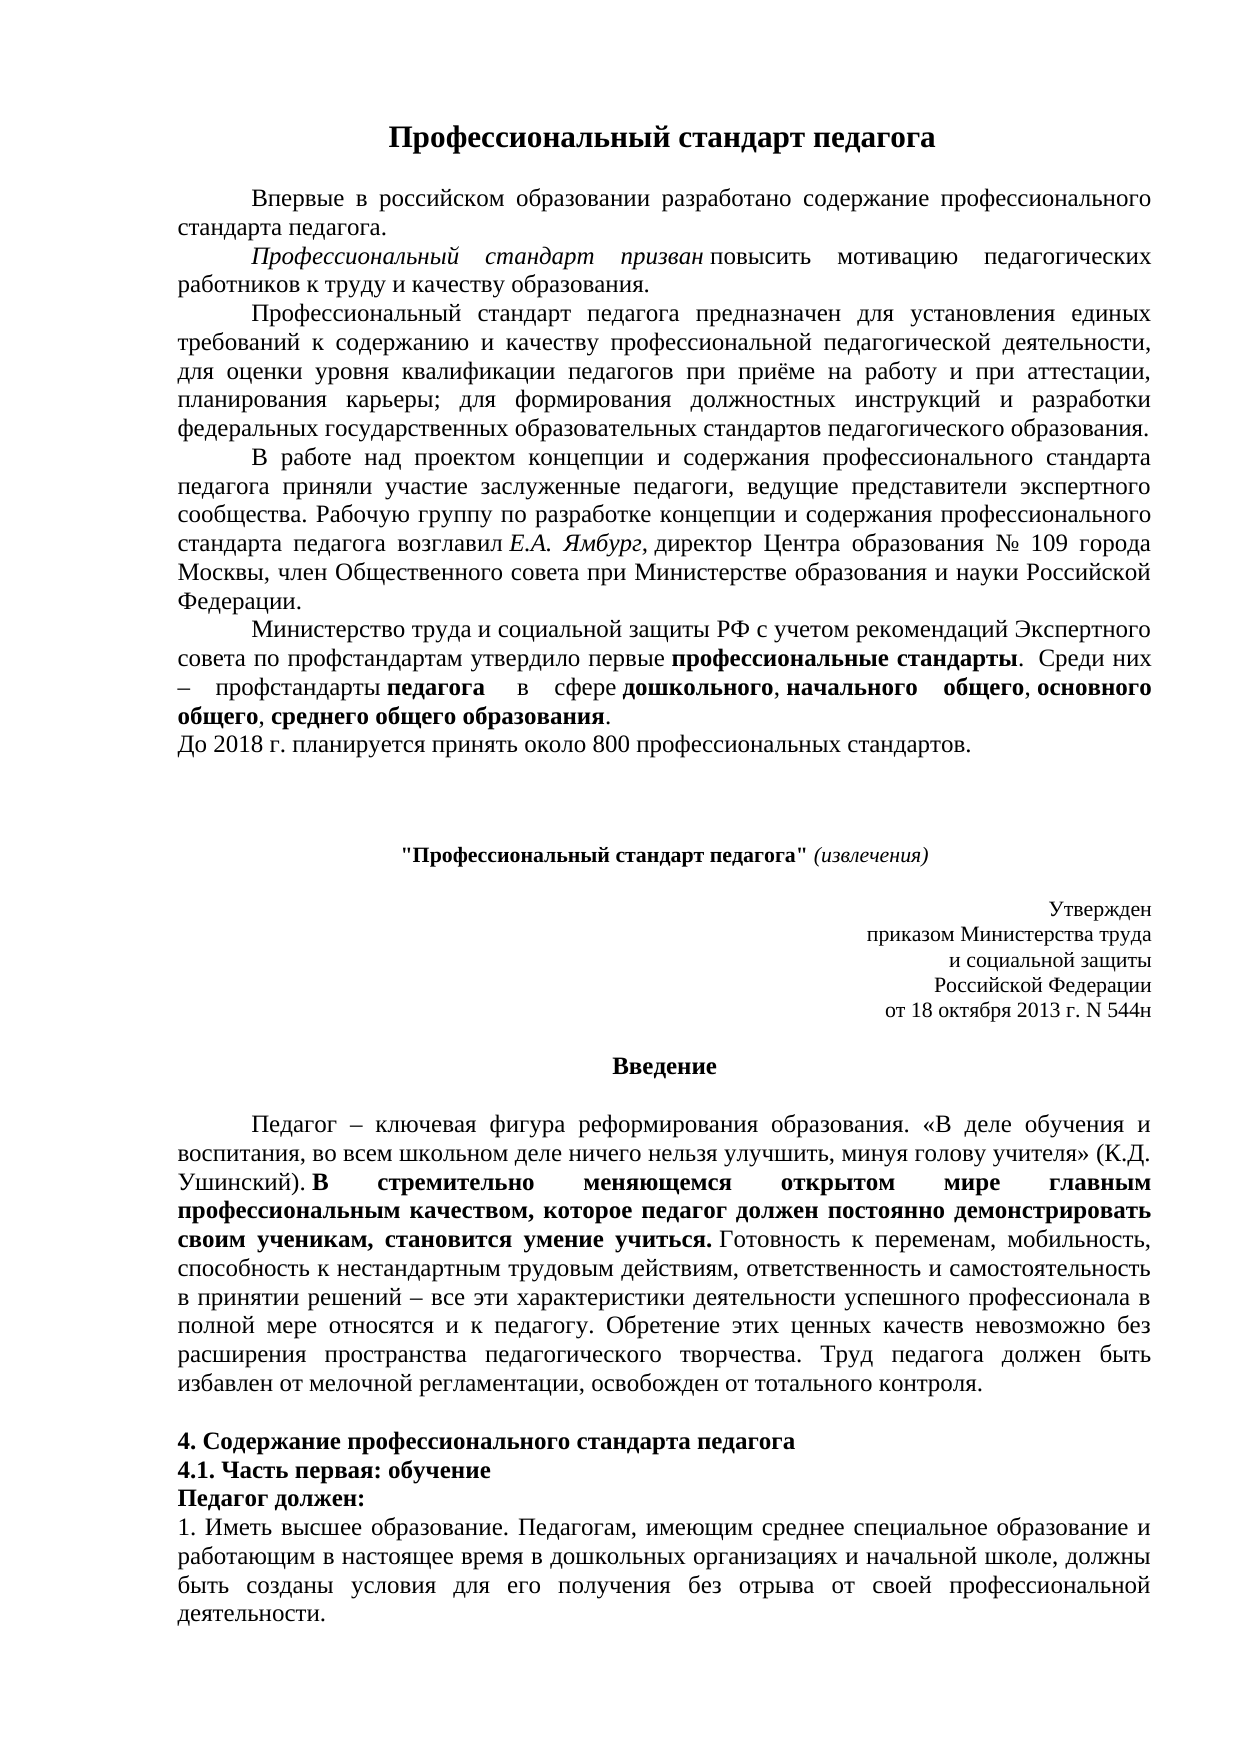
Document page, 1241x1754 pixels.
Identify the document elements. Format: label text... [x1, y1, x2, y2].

text Введение [177, 1051, 1152, 1080]
text 4.1. Часть первая: обучение [177, 1455, 1152, 1483]
text Впервые в российском образовании разработано содержание профессионального стандарта педагога. [177, 183, 1152, 241]
text и социальной защиты [177, 947, 1152, 972]
text Российской Федерации [177, 972, 1152, 997]
text Профессиональный стандарт призван повысить мотивацию педагогических работников к труду и качеству образования. [177, 241, 1152, 298]
text 1. Иметь высшее образование. Педагогам, имеющим среднее специальное образование и работающим в настоящее время в дошкольных организациях и начальной школе, должны быть созданы условия для его получения без отрыва от своей профессиональной деятельности. [177, 1512, 1152, 1627]
text Министерство труда и социальной защиты РФ с учетом рекомендаций Экспертного совета по профстандартам утвердило первые профессиональные стандарты. Среди них – профстандарты педагога в сфере дошкольного, начального общего, основного общего, среднего общего образования. [177, 614, 1152, 729]
text "Профессиональный стандарт педагога" (извлечения) [177, 842, 1152, 867]
text от 18 октября 2013 г. N 544н [177, 997, 1152, 1022]
text Педагог – ключевая фигура реформирования образования. «В деле обучения и воспитания, во всем школьном деле ничего нельзя улучшить, минуя голову учителя» (К.Д. Ушинский). В стремительно меняющемся открытом мире главным профессиональным качеством, которое педагог должен постоянно демонстрировать своим ученикам, становится умение учиться. Готовность к переменам, мобильность, способность к нестандартным трудовым действиям, ответственность и самостоятельность в принятии решений – все эти характеристики деятельности успешного профессионала в полной мере относятся и к педагогу. Обретение этих ценных качеств невозможно без расширения пространства педагогического творчества. Труд педагога должен быть избавлен от мелочной регламентации, освобожден от тотального контроля. [177, 1109, 1152, 1397]
text В работе над проектом концепции и содержания профессионального стандарта педагога приняли участие заслуженные педагоги, ведущие представители экспертного сообщества. Рабочую группу по разработке концепции и содержания профессионального стандарта педагога возглавил Е.А. Ямбург, директор Центра образования № 109 города Москвы, член Общественного совета при Министерстве образования и науки Российской Федерации. [177, 442, 1152, 614]
text До 2018 г. планируется принять около 800 профессиональных стандартов. [177, 729, 1152, 758]
text приказом Министерства труда [177, 921, 1152, 947]
text Педагог должен: [177, 1483, 1152, 1512]
text Профессиональный стандарт педагога предназначен для установления единых требований к содержанию и качеству профессиональной педагогической деятельности, для оценки уровня квалификации педагогов при приёме на работу и при аттестации, планирования карьеры; для формирования должностных инструкций и разработки федеральных государственных образовательных стандартов педагогического образования. [177, 298, 1152, 442]
text Профессиональный стандарт педагога [177, 118, 1152, 154]
text 4. Содержание профессионального стандарта педагога [177, 1426, 1152, 1455]
text Утвержден [177, 896, 1152, 921]
